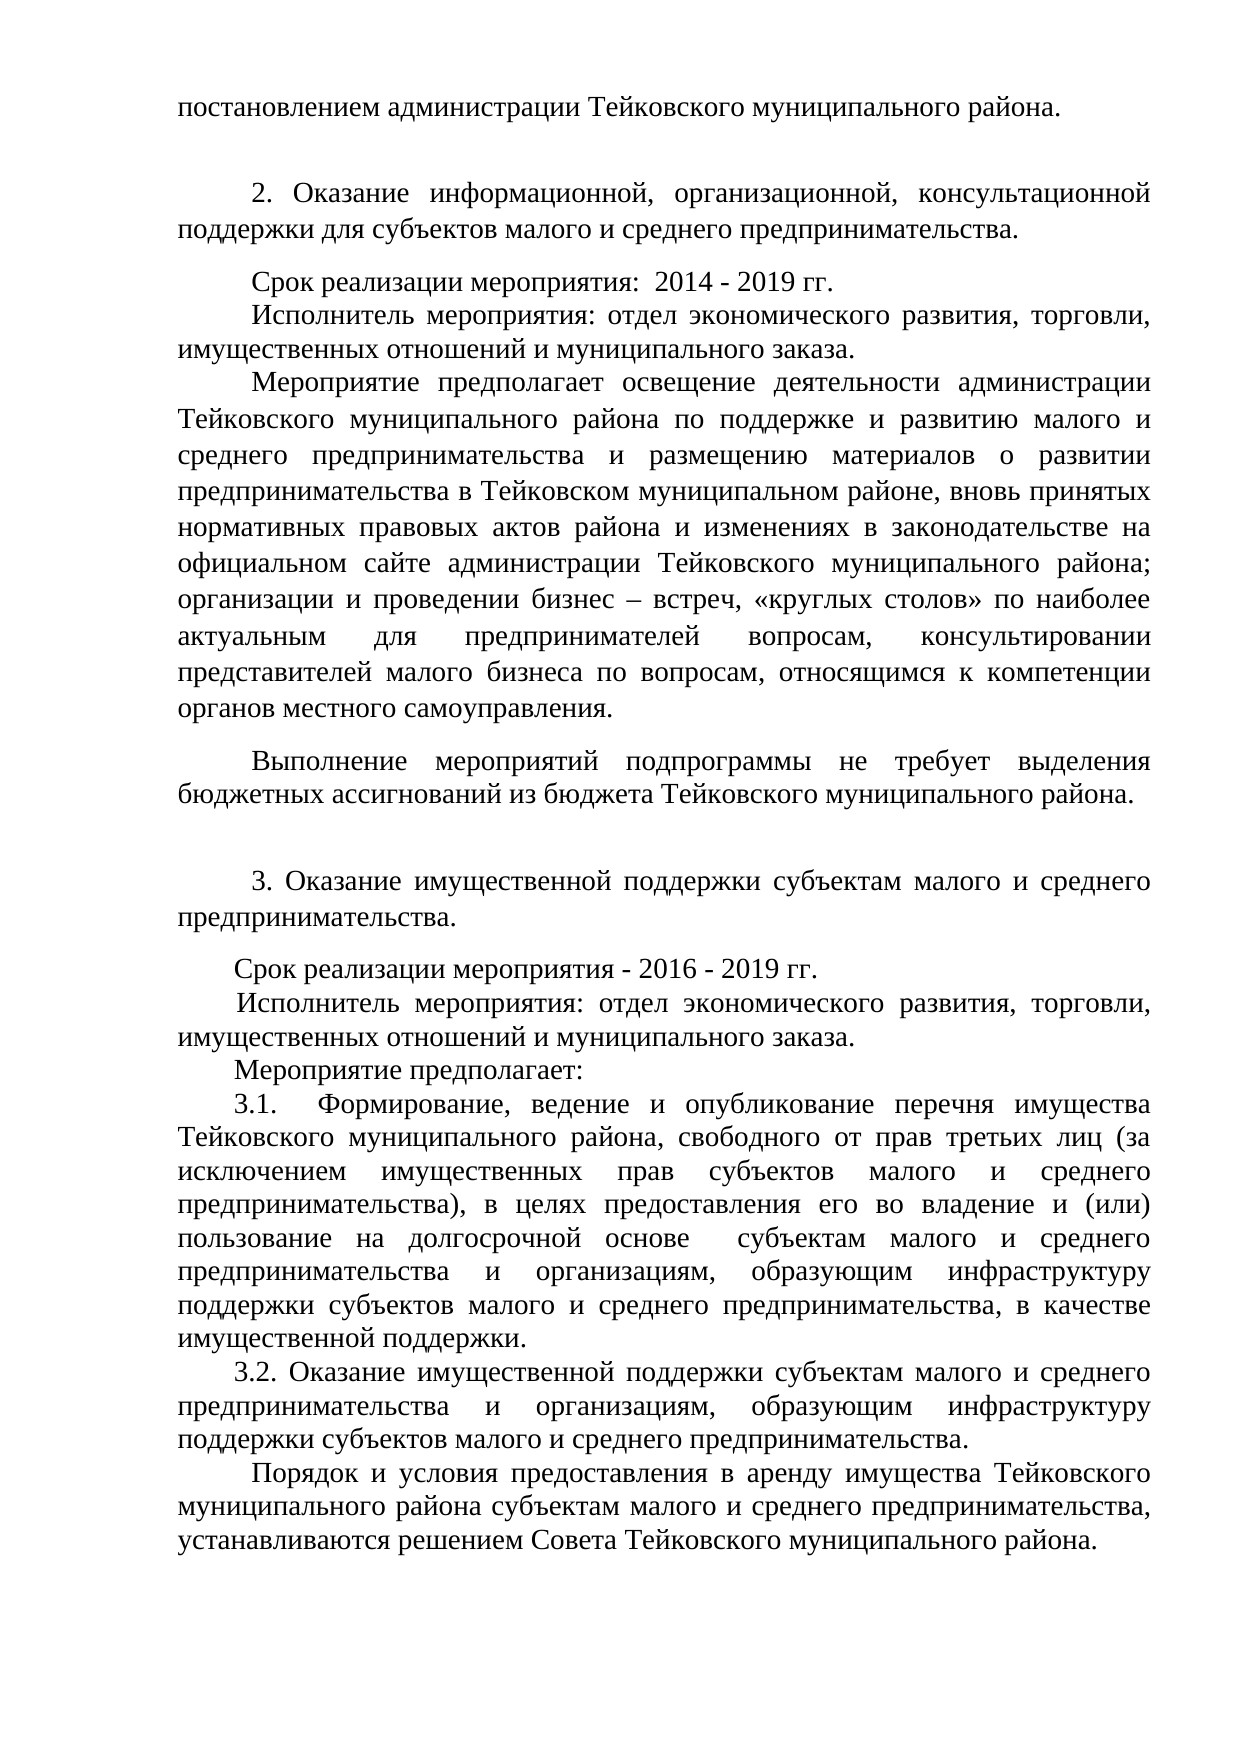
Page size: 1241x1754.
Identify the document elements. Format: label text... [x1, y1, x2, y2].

text Мероприятие предполагает: [177, 1052, 1152, 1086]
text Выполнение мероприятий подпрограммы не требует выделения бюджетных ассигнований из бюджета Тейковского муниципального района. [177, 743, 1152, 810]
text Исполнитель мероприятия: отдел экономического развития, торговли, имущественных отношений и муниципального заказа. [177, 985, 1152, 1052]
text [177, 89, 1152, 122]
text Порядок и условия предоставления в аренду имущества Тейковского муниципального района субъектам малого и среднего предпринимательства, устанавливаются решением Совета Тейковского муниципального района. [177, 1455, 1152, 1555]
text Исполнитель мероприятия: отдел экономического развития, торговли, имущественных отношений и муниципального заказа. [177, 297, 1152, 364]
text 3.2. Оказание имущественной поддержки субъектам малого и среднего предпринимательства и организациям, образующим инфраструктуру поддержки субъектов малого и среднего предпринимательства. [177, 1354, 1152, 1455]
text 3. Оказание имущественной поддержки субъектам малого и среднего предпринимательства. [177, 863, 1152, 932]
text Срок реализации мероприятия: 2014 - 2019 гг. [177, 264, 1152, 297]
text Мероприятие предполагает освещение деятельности администрации Тейковского муниципального района по поддержке и развитию малого и среднего предпринимательства и размещению материалов о развитии предпринимательства в Тейковском муниципальном районе, вновь принятых нормативных правовых актов района и изменениях в законодательстве на официальном сайте администрации Тейковского муниципального района; организации и проведении бизнес – встреч, «круглых столов» по наиболее актуальным для предпринимателей вопросам, консультировании представителей малого бизнеса по вопросам, относящимся к компетенции органов местного самоуправления. [177, 364, 1152, 723]
text 2. Оказание информационной, организационной, консультационной поддержки для субъектов малого и среднего предпринимательства. [177, 175, 1152, 245]
text Срок реализации мероприятия - 2016 - 2019 гг. [177, 952, 1152, 985]
text 3.1. Формирование, ведение и опубликование перечня имущества Тейковского муниципального района, свободного от прав третьих лиц (за исключением имущественных прав субъектов малого и среднего предпринимательства), в целях предоставления его во владение и (или) пользование на долгосрочной основе субъектам малого и среднего предпринимательства и организациям, образующим инфраструктуру поддержки субъектов малого и среднего предпринимательства, в качестве имущественной поддержки. [177, 1086, 1152, 1354]
